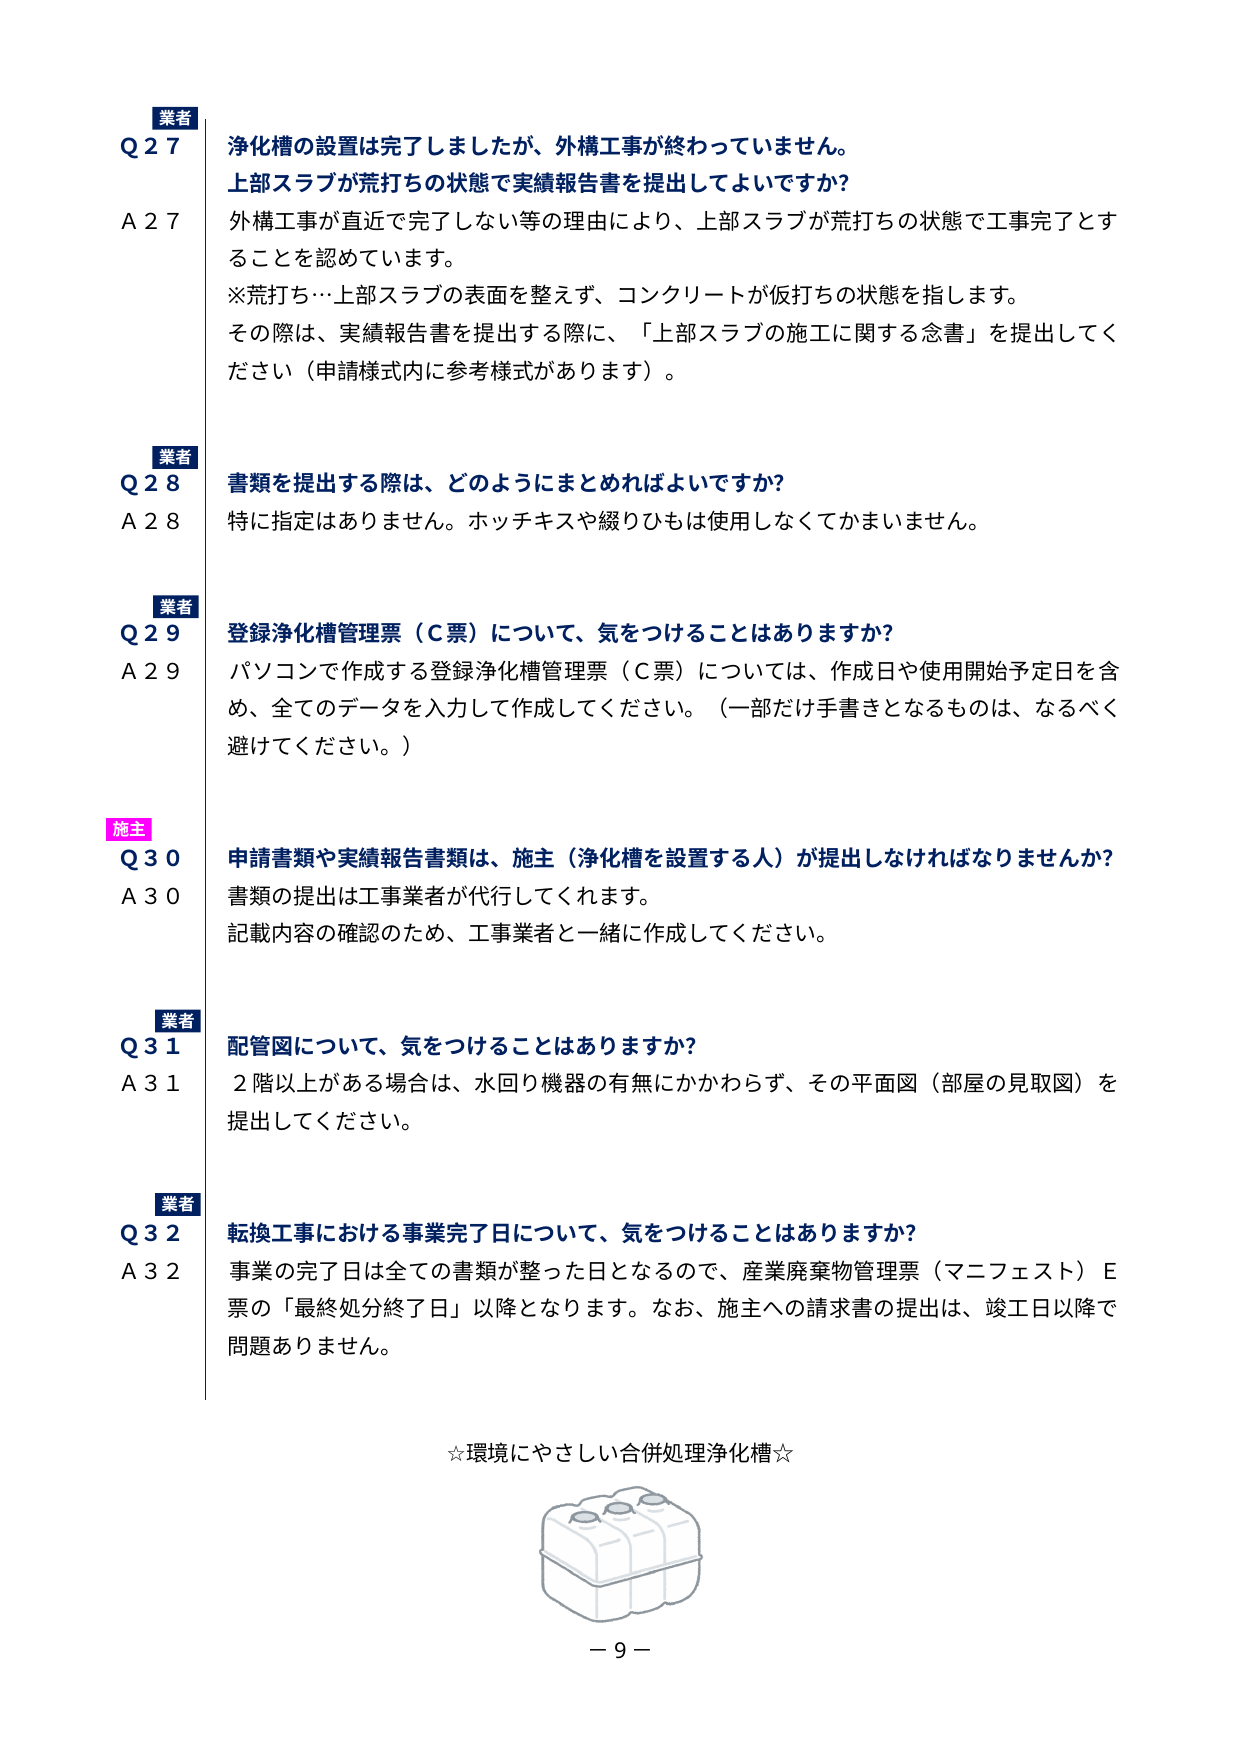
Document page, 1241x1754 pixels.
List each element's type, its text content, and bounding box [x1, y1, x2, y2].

text Ａ２９ パソコンで作成する登録浄化槽管理票（Ｃ票）については、作成日や使用開始予定日を含め、全てのデータを入力して作成してください。（一部だけ手書きとなるものは、なるべく避けてください。） [206, 651, 1122, 763]
text Ａ２７ 外構工事が直近で完了しない等の理由により、上部スラブが荒打ちの状態で工事完了とすることを認めています。 [206, 201, 1122, 276]
text Ａ３０ 書類の提出は工事業者が代行してくれます。 [118, 876, 205, 913]
text Ｑ３１ 配管図について、気をつけることはありますか？ [118, 1026, 205, 1063]
text Ｑ３１ 配管図について、気をつけることはありますか？ [206, 1026, 1122, 1063]
text ※荒打ち…上部スラブの表面を整えず、コンクリートが仮打ちの状態を指します。 [227, 276, 1122, 313]
text Ａ３０ 書類の提出は工事業者が代行してくれます。 [206, 876, 1122, 913]
text 上部スラブが荒打ちの状態で実績報告書を提出してよいですか？ [227, 163, 1122, 201]
text その際は、実績報告書を提出する際に、「上部スラブの施工に関する念書」を提出してください（申請様式内に参考様式があります）。 [227, 313, 1122, 388]
text Ａ３１ ２階以上がある場合は、水回り機器の有無にかかわらず、その平面図（部屋の見取図）を提出してください。 [118, 1063, 205, 1138]
text 記載内容の確認のため、工事業者と一緒に作成してください。 [227, 913, 1122, 951]
text Ａ３１ ２階以上がある場合は、水回り機器の有無にかかわらず、その平面図（部屋の見取図）を提出してください。 [206, 1063, 1122, 1138]
text Ａ２８ 特に指定はありません。ホッチキスや綴りひもは使用しなくてかまいません。 [206, 501, 1122, 538]
text Ｑ２８ 書類を提出する際は、どのようにまとめればよいですか？ [206, 463, 1122, 501]
text Ｑ２７ 浄化槽の設置は完了しましたが、外構工事が終わっていません。 [206, 126, 1122, 163]
text Ｑ２９ 登録浄化槽管理票（Ｃ票）について、気をつけることはありますか？ [206, 613, 1122, 651]
text Ｑ３０ 申請書類や実績報告書類は、施主（浄化槽を設置する人）が提出しなければなりませんか？ [206, 838, 1122, 876]
picture [533, 1476, 708, 1637]
text Ｑ３２ 転換工事における事業完了日について、気をつけることはありますか？ [206, 1213, 1122, 1251]
text Ａ３２ 事業の完了日は全ての書類が整った日となるので、産業廃棄物管理票（マニフェスト）Ｅ票の「最終処分終了日」以降となります。なお、施主への請求書の提出は、竣工日以降で問題ありません。 [206, 1251, 1122, 1363]
